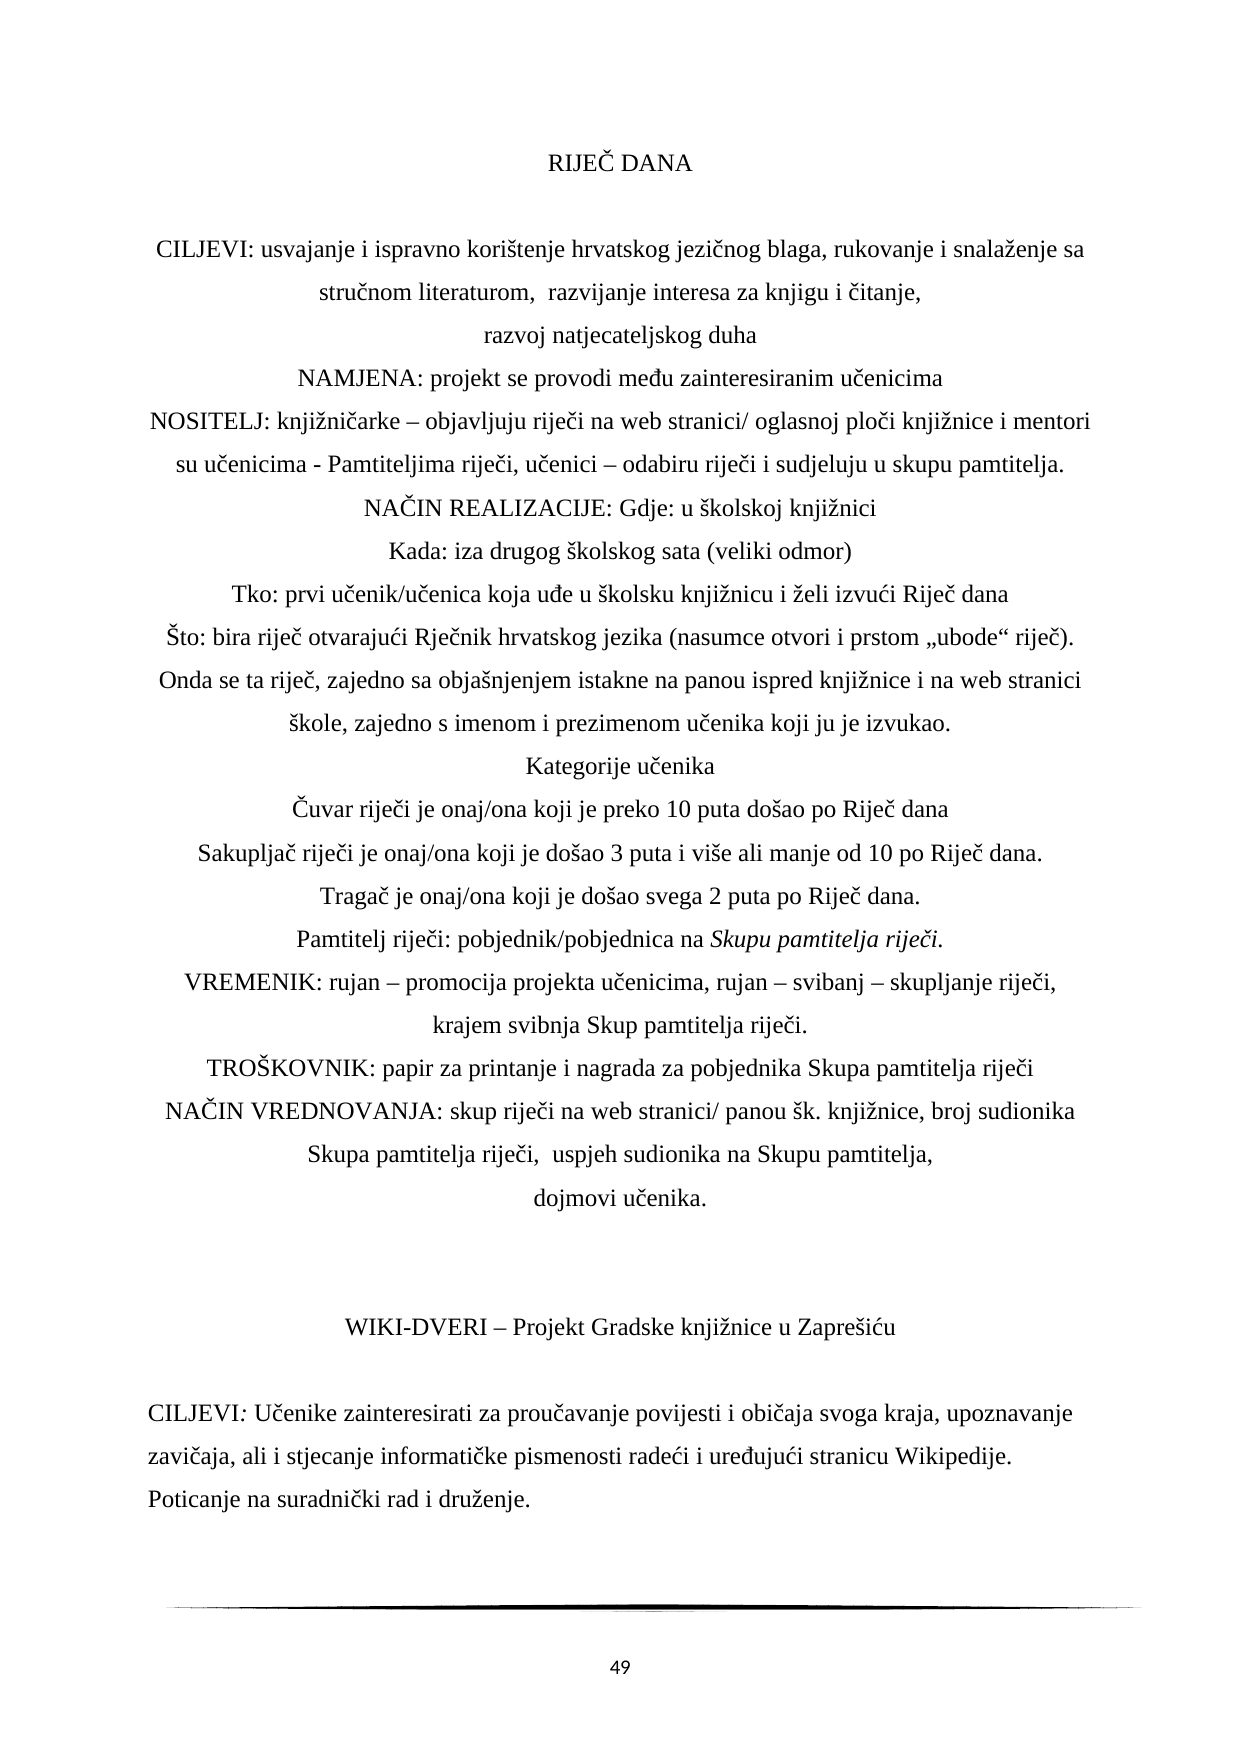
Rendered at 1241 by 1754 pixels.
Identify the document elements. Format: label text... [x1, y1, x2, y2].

text NAČIN REALIZACIJE: Gdje: u školskoj knjižnici [148, 493, 1093, 521]
text dojmovi učenika. [148, 1183, 1093, 1211]
text NOSITELJ: knjižničarke – objavljuju riječi na web stranici/ oglasnoj ploči knjižnice i mentori su učenicima - Pamtiteljima riječi, učenici – odabiru riječi i sudjeluju u skupu pamtitelja. [148, 406, 1093, 478]
text Kategorije učenika [148, 751, 1093, 780]
text NAMJENA: projekt se provodi među zainteresiranim učenicima [148, 363, 1093, 392]
text Pamtitelj riječi: pobjednik/pobjednica na Skupu pamtitelja riječi. [148, 924, 1093, 953]
text Tragač je onaj/ona koji je došao svega 2 puta po Riječ dana. [148, 881, 1093, 909]
text razvoj natjecateljskog duha [148, 320, 1093, 349]
text CILJEVI: Učenike zainteresirati za proučavanje povijesti i običaja svoga kraja, upoznavanje zavičaja, ali i stjecanje informatičke pismenosti radeći i uređujući stranicu Wikipedije. Poticanje na suradnički rad i druženje. [148, 1398, 1093, 1513]
text Sakupljač riječi je onaj/ona koji je došao 3 puta i više ali manje od 10 po Riječ dana. [148, 838, 1093, 866]
text Tko: prvi učenik/učenica koja uđe u školsku knjižnicu i želi izvući Riječ dana [148, 579, 1093, 608]
text NAČIN VREDNOVANJA: skup riječi na web stranici/ panou šk. knjižnice, broj sudionika Skupa pamtitelja riječi, uspjeh sudionika na Skupu pamtitelja, [148, 1096, 1093, 1168]
text CILJEVI: usvajanje i ispravno korištenje hrvatskog jezičnog blaga, rukovanje i snalaženje sa stručnom literaturom, razvijanje interesa za knjigu i čitanje, [148, 234, 1093, 306]
text WIKI-DVERI – Projekt Gradske knjižnice u Zaprešiću [148, 1312, 1093, 1341]
text RIJEČ DANA [148, 148, 1093, 176]
text VREMENIK: rujan – promocija projekta učenicima, rujan – svibanj – skupljanje riječi, krajem svibnja Skup pamtitelja riječi. [148, 967, 1093, 1039]
text Kada: iza drugog školskog sata (veliki odmor) [148, 536, 1093, 564]
text TROŠKOVNIK: papir za printanje i nagrada za pobjednika Skupa pamtitelja riječi [148, 1053, 1093, 1082]
text Što: bira riječ otvarajući Rječnik hrvatskog jezika (nasumce otvori i prstom „ubode“ riječ). Onda se ta riječ, zajedno sa objašnjenjem istakne na panou ispred knjižnice i na web stranici škole, zajedno s imenom i prezimenom učenika koji ju je izvukao. [148, 622, 1093, 737]
picture [166, 1604, 1142, 1612]
text Čuvar riječi je onaj/ona koji je preko 10 puta došao po Riječ dana [148, 794, 1093, 823]
